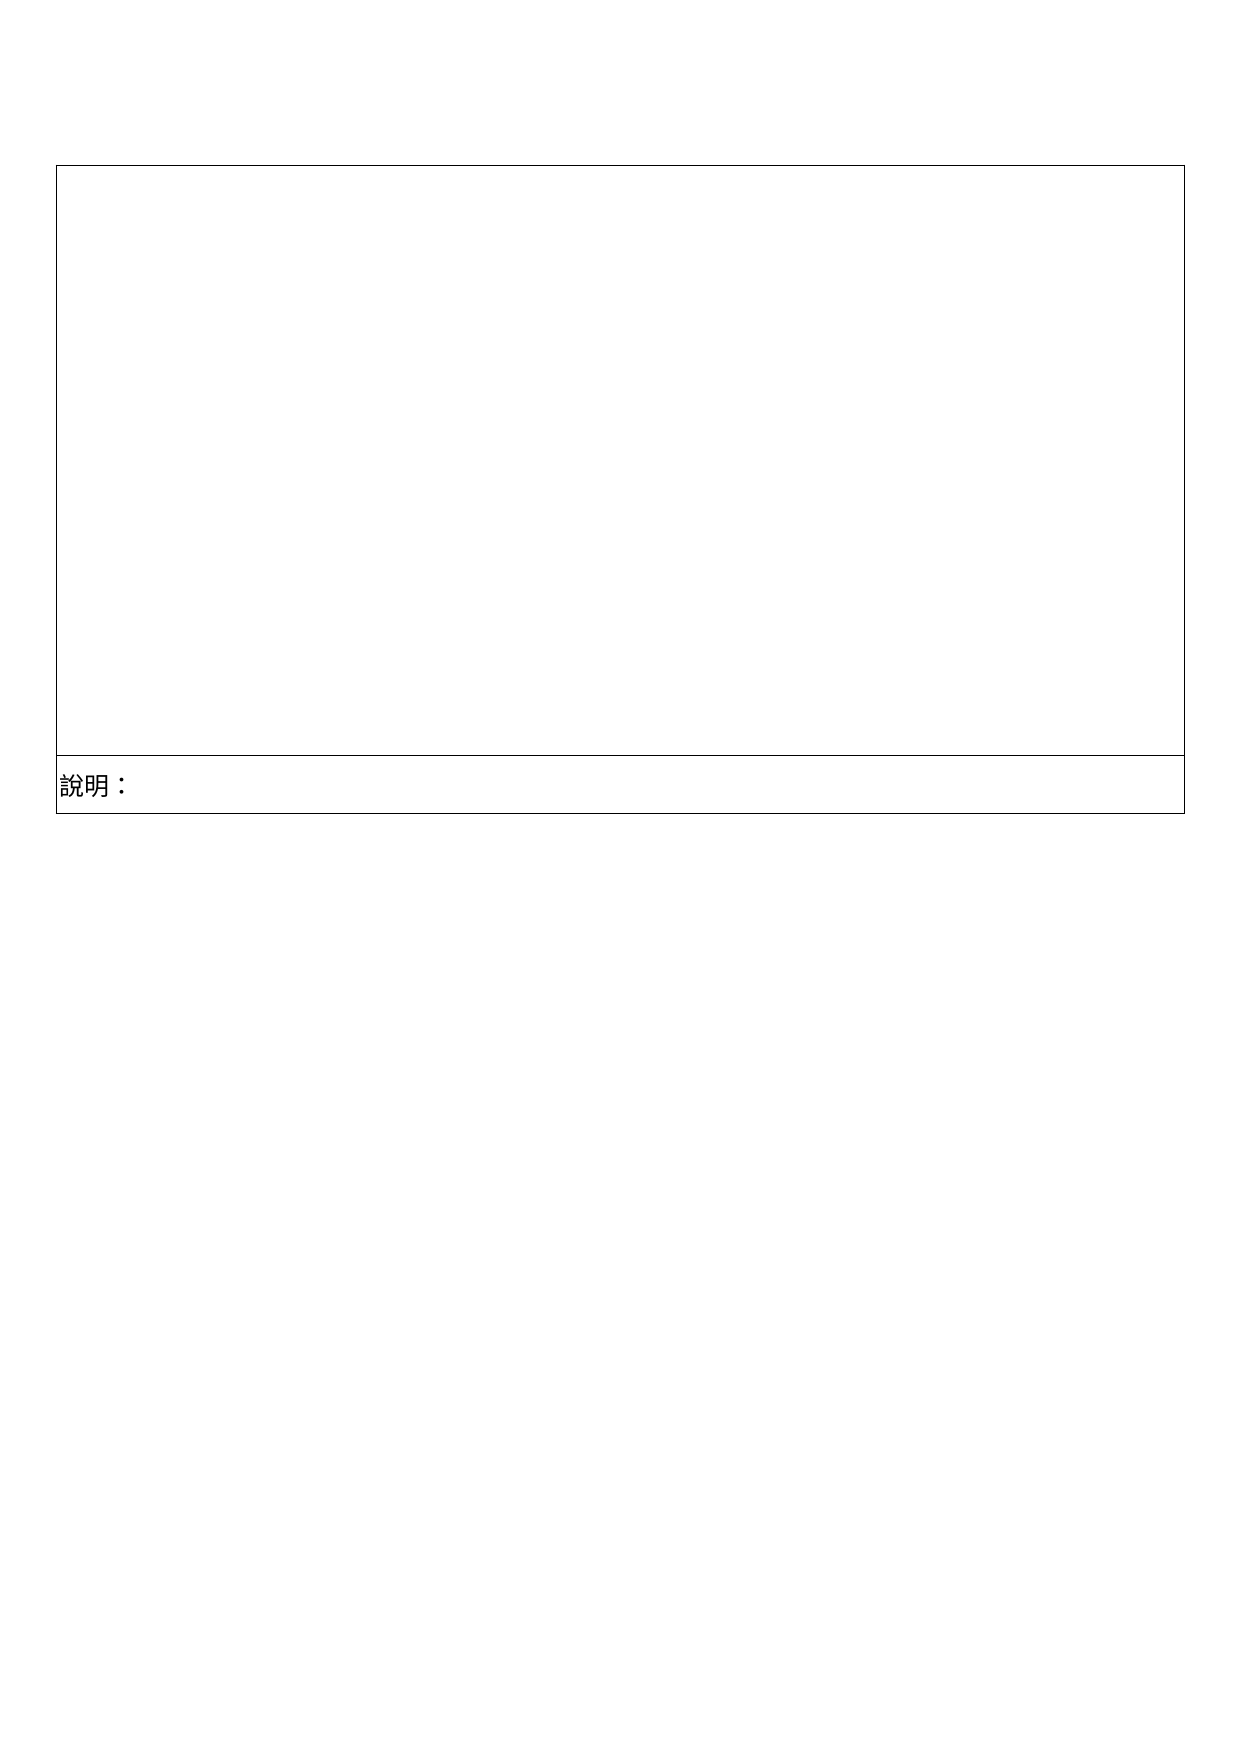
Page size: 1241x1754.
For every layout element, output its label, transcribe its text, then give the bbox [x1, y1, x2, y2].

table_cell 說明： [57, 756, 1184, 813]
table_cell [57, 166, 1184, 755]
